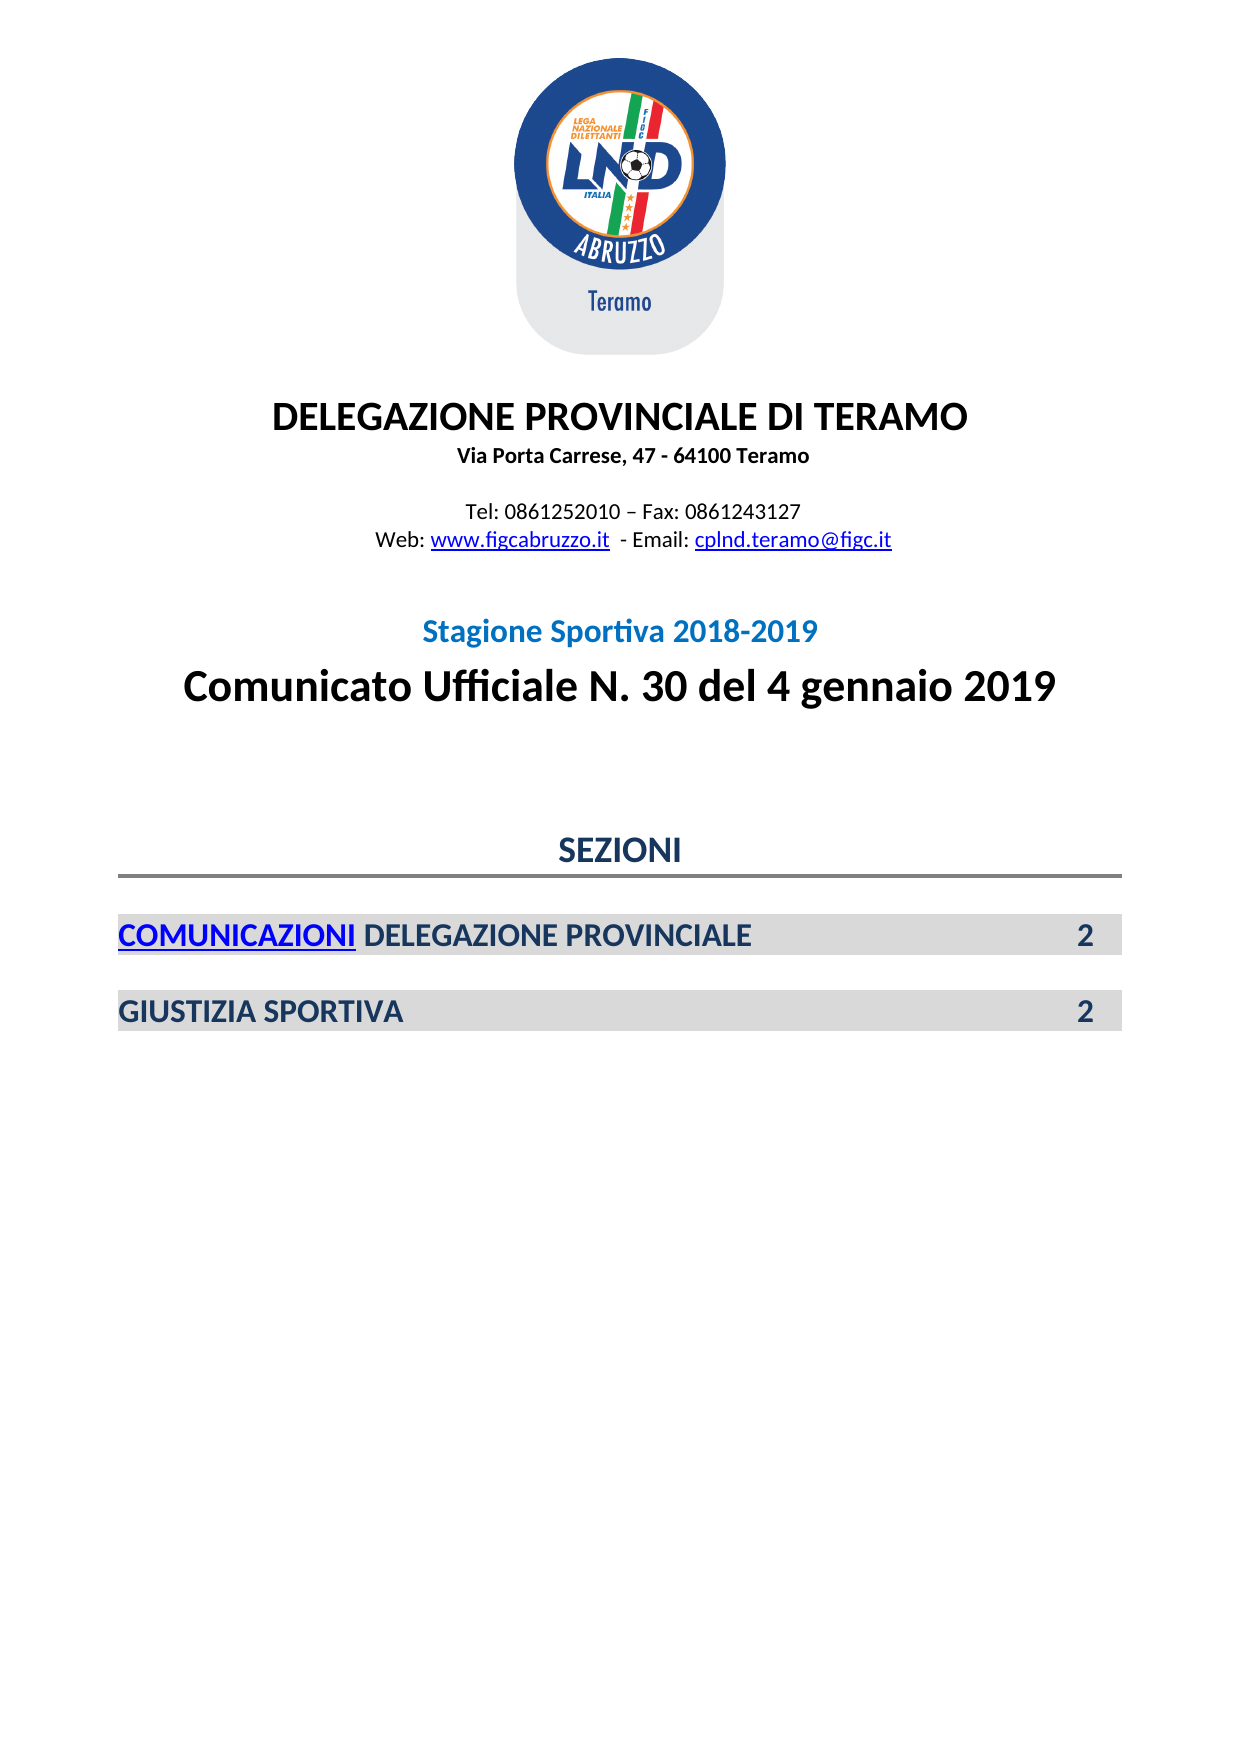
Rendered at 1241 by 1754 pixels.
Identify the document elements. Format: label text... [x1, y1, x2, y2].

text SEZIONI [118, 826, 1122, 874]
text Stagione Sportiva 2018-2019 [118, 610, 1122, 651]
text COMUNICAZIONI DELEGAZIONE PROVINCIALE 2 [118, 914, 1122, 955]
picture [514, 58, 726, 355]
text GIUSTIZIA SPORTIVA 2 [118, 990, 1122, 1031]
text Comunicato Ufficiale N. 30 del 4 gennaio 2019 [118, 657, 1122, 712]
